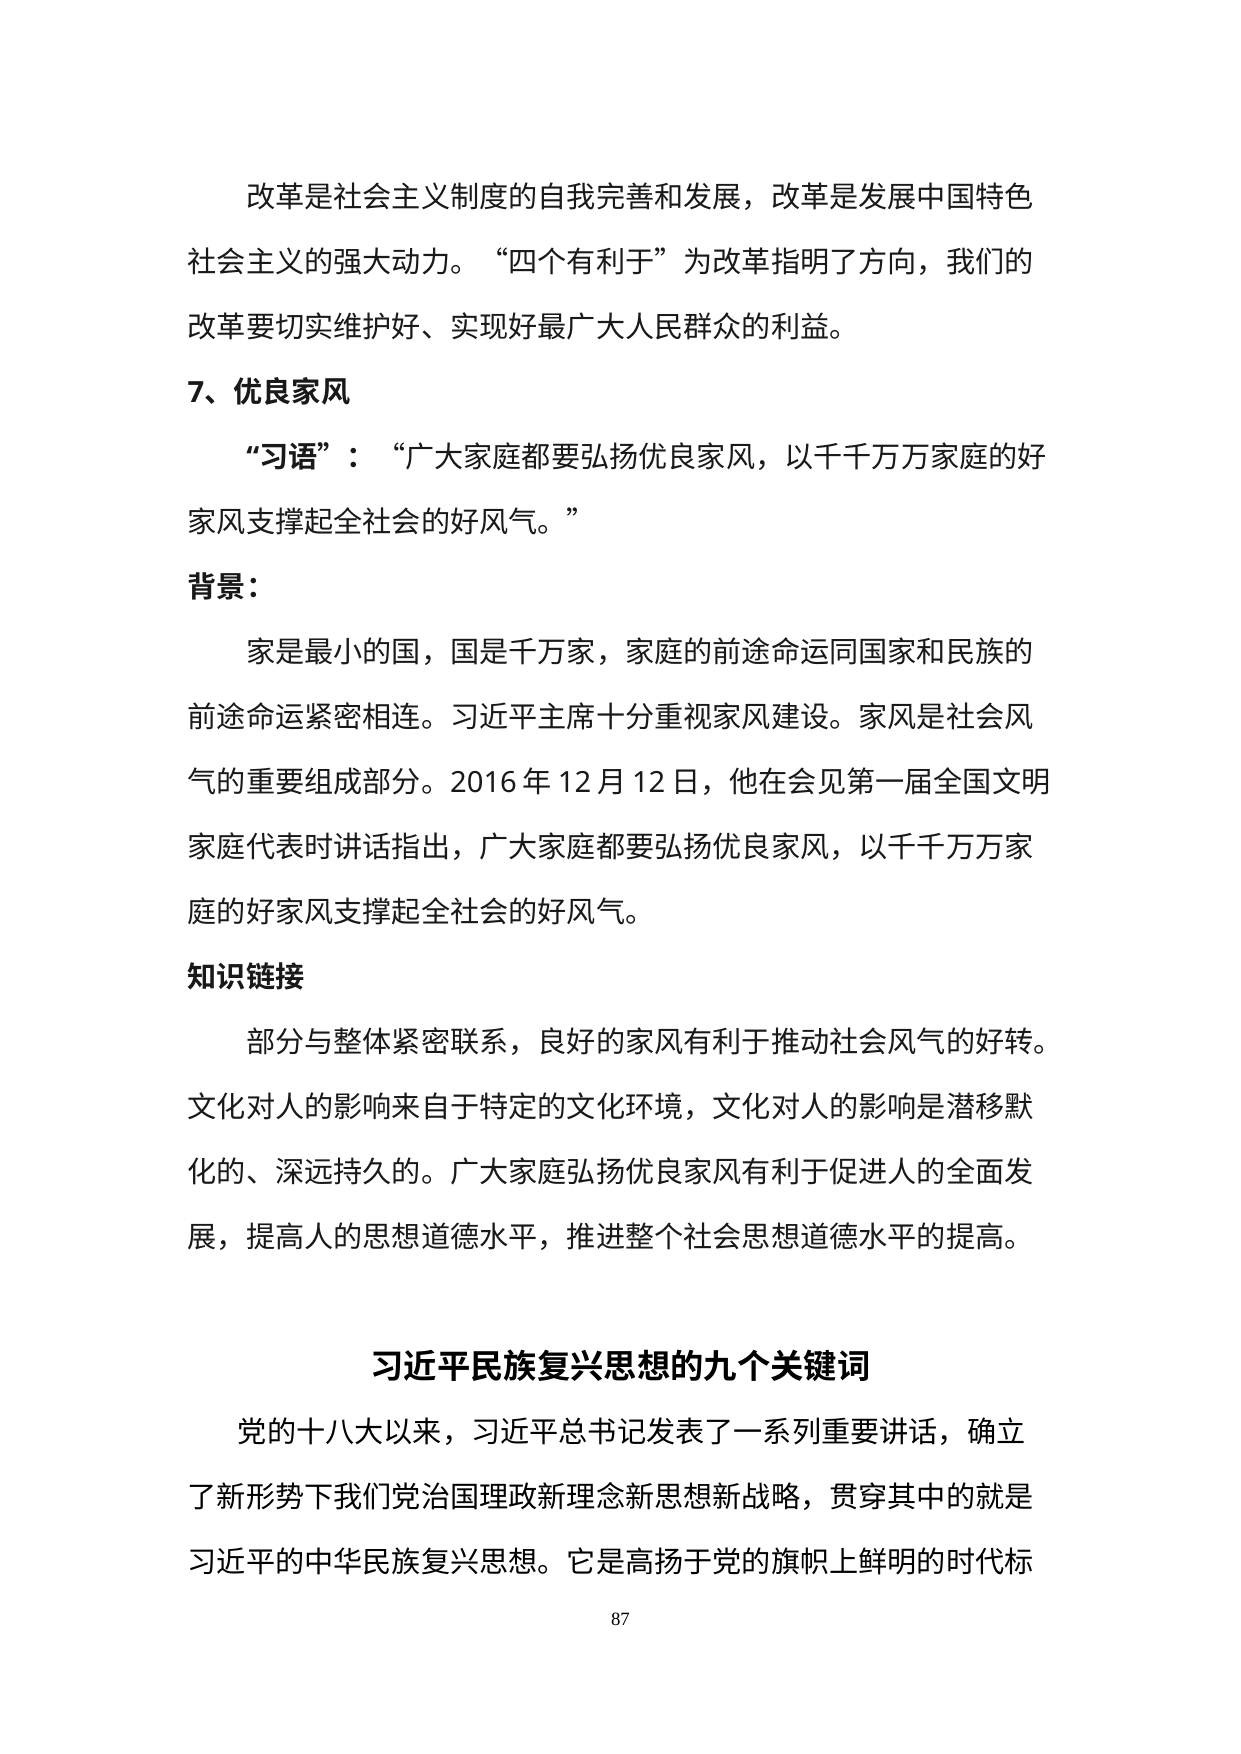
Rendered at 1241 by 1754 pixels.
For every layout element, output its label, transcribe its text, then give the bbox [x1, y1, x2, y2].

text 部分与整体紧密联系，良好的家风有利于推动社会风气的好转。文化对人的影响来自于特定的文化环境，文化对人的影响是潜移默化的、深远持久的。广大家庭弘扬优良家风有利于促进人的全面发展，提高人的思想道德水平，推进整个社会思想道德水平的提高。 [187, 1007, 1053, 1267]
text 改革是社会主义制度的自我完善和发展，改革是发展中国特色社会主义的强大动力。“四个有利于”为改革指明了方向，我们的改革要切实维护好、实现好最广大人民群众的利益。 [187, 162, 1053, 357]
text 知识链接 [187, 942, 1053, 1007]
text “习语”：“广大家庭都要弘扬优良家风，以千千万万家庭的好家风支撑起全社会的好风气。” [187, 422, 1053, 552]
text 家是最小的国，国是千万家，家庭的前途命运同国家和民族的前途命运紧密相连。习近平主席十分重视家风建设。家风是社会风气的重要组成部分。2016年12月12日，他在会见第一届全国文明家庭代表时讲话指出，广大家庭都要弘扬优良家风，以千千万万家庭的好家风支撑起全社会的好风气。 [187, 617, 1053, 942]
text 背景： [187, 552, 1053, 617]
text 7、优良家风 [187, 357, 1053, 422]
text 习近平民族复兴思想的九个关键词 [187, 1332, 1053, 1397]
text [187, 1397, 1053, 1592]
